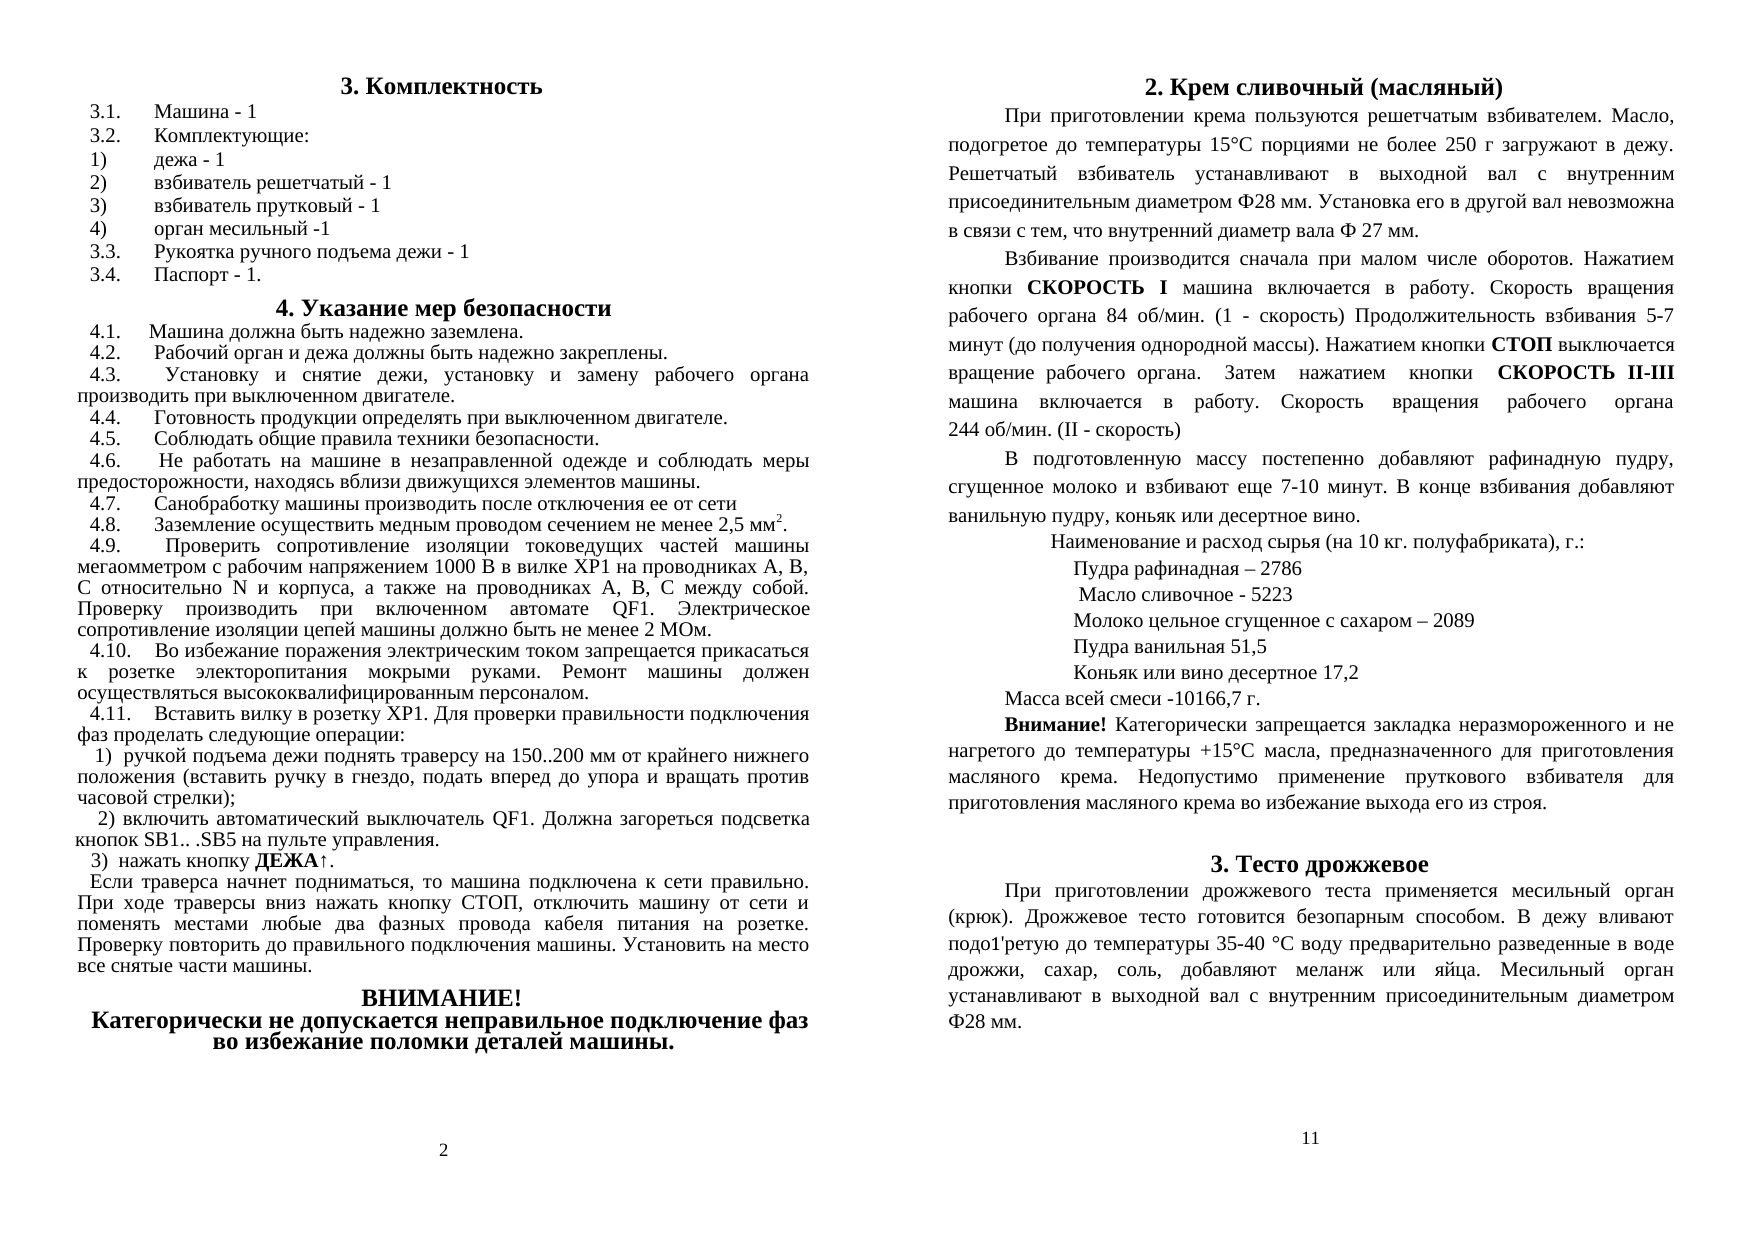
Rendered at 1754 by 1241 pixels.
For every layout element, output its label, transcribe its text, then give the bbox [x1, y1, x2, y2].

text Наименование и расход сырья (на 10 кг. полуфабриката), г.: [956, 528, 1679, 554]
text При приготовлении крема пользуются решетчатым взбивателем. Масло, подогретое до температуры 15°С порциями не более 250 г загружают в дежу. Решетчатый взбиватель устанавливают в выходной вал с внутренним присоединительным диаметром Ф28 мм. Установка его в другой вал невозможна в связи с тем, что внутренний диаметр вала Ф 27 мм. [948, 100, 1675, 243]
text Внимание! Категорически запрещается закладка неразмороженного и не нагретого до температуры +15°С масла, предназначенного для приготовления масляного крема. Недопустимо применение пруткового взбивателя для приготовления масляного крема во избежание выхода его из строя. [948, 710, 1675, 814]
list Не работать на машине в незаправленной одежде и соблюдать меры предосторожности, находясь вблизи движущихся элементов машины. [77, 450, 810, 493]
list Во избежание поражения электрическим током запрещается прикасаться к розетке электоропитания мокрыми руками. Ремонт машины должен осуществляться высококвалифицированным персоналом. [77, 641, 810, 704]
list Вставить вилку в розетку ХР1. Для проверки правильности подключения фаз проделать следующие операции: [77, 704, 810, 746]
list Рукоятка ручного подъема дежи - 1 [77, 240, 812, 263]
text Масса всей смеси -10166,7 г. [948, 684, 1679, 710]
text 2. Крем сливочный (масляный) [956, 75, 1679, 100]
list Заземление осуществить медным проводом сечением не менее 2,5 мм2. [77, 514, 812, 535]
text Коньяк или вино десертное 17,2 [1073, 658, 1541, 684]
text Пудра рафинадная – 2786 [1073, 554, 1541, 580]
list орган месильный -1 [77, 217, 812, 240]
text Масло сливочное - 5223 [1073, 580, 1541, 606]
list Соблюдать общие правила техники безопасности. [77, 428, 812, 450]
list Машина должна быть надежно заземлена. [77, 321, 812, 343]
text 3. Комплектность [75, 75, 808, 99]
text 3. Тесто дрожжевое [1148, 852, 1679, 877]
text Категорически не допускается неправильное подключение фаз во избежание поломки деталей машины. [77, 1011, 810, 1053]
list взбиватель прутковый - 1 [77, 194, 812, 217]
text Взбивание производится сначала при малом числе оборотов. Нажатием кнопки СКОРОСТЬ I машина включается в работу. Скорость вращения рабочего органа 84 об/мин. (1 - скорость) Продолжительность взбивания 5-7 минут (до получения однородной массы). Нажатием кнопки СТОП выключается вращение рабочего органа. Затем нажатием кнопки СКОРОСТЬ II-III машина включается в работу. Скорость вращения рабочего органа 244 об/мин. (II - скорость) [948, 243, 1675, 442]
text 4. Указание мер безопасности [75, 300, 812, 321]
text При приготовлении дрожжевого теста применяется месильный орган (крюк). Дрожжевое тесто готовится безопарным способом. В дежу вливают подо1'ретую до температуры 35-40 °С воду предварительно разведенные в воде дрожжи, сахар, соль, добавляют меланж или яйца. Месильный орган устанавливают в выходной вал с внутренним присоединительным диаметром Ф28 мм. [948, 877, 1675, 1033]
list Готовность продукции определять при выключенном двигателе. [77, 407, 812, 428]
text 2 [75, 1139, 812, 1161]
text Если траверса начнет подниматься, то машина подключена к сети правильно. При ходе траверсы вниз нажать кнопку СТОП, отключить машину от сети и поменять местами любые два фазных провода кабеля питания на розетке. Проверку повторить до правильного подключения машины. Установить на место все снятые части машины. [77, 872, 810, 977]
text В подготовленную массу постепенно добавляют рафинадную пудру, сгущенное молоко и взбивают еще 7-10 минут. В конце взбивания добавляют ванильную пудру, коньяк или десертное вино. [948, 442, 1675, 528]
text 11 [942, 1127, 1679, 1149]
list Санобработку машины производить после отключения ее от сети [77, 493, 812, 514]
list взбиватель решетчатый - 1 [77, 171, 812, 194]
list Комплектующие: [77, 123, 812, 147]
text 2) включить автоматический выключатель QF1. Должна загореться подсветка кнопок SB1.. .SB5 на пульте управления. [75, 809, 810, 851]
list Паспорт - 1. [77, 263, 812, 286]
list Проверить сопротивление изоляции токоведущих частей машины мегаомметром с рабочим напряжением 1000 В в вилке ХР1 на проводниках А, В, С относительно N и корпуса, а также на проводниках А, В, С между собой. Проверку производить при включенном автомате QF1. Электрическое сопротивление изоляции цепей машины должно быть не менее 2 МОм. [77, 535, 810, 641]
text ВНИМАНИЕ! [75, 986, 808, 1011]
list дежа - 1 [77, 147, 812, 171]
list Рабочий орган и дежа должны быть надежно закреплены. [77, 343, 812, 364]
list Машина - 1 [77, 99, 812, 123]
text 1) ручкой подъема дежи поднять траверсу на 150..200 мм от крайнего нижнего положения (вставить ручку в гнездо, подать вперед до упора и вращать против часовой стрелки); [77, 746, 810, 809]
text Молоко цельное сгущенное с сахаром – 2089 [1073, 606, 1541, 632]
text Пудра ванильная 51,5 [1073, 632, 1541, 658]
text 3) нажать кнопку ДЕЖА↑. [75, 851, 812, 872]
list Установку и снятие дежи, установку и замену рабочего органа производить при выключенном двигателе. [77, 364, 810, 407]
